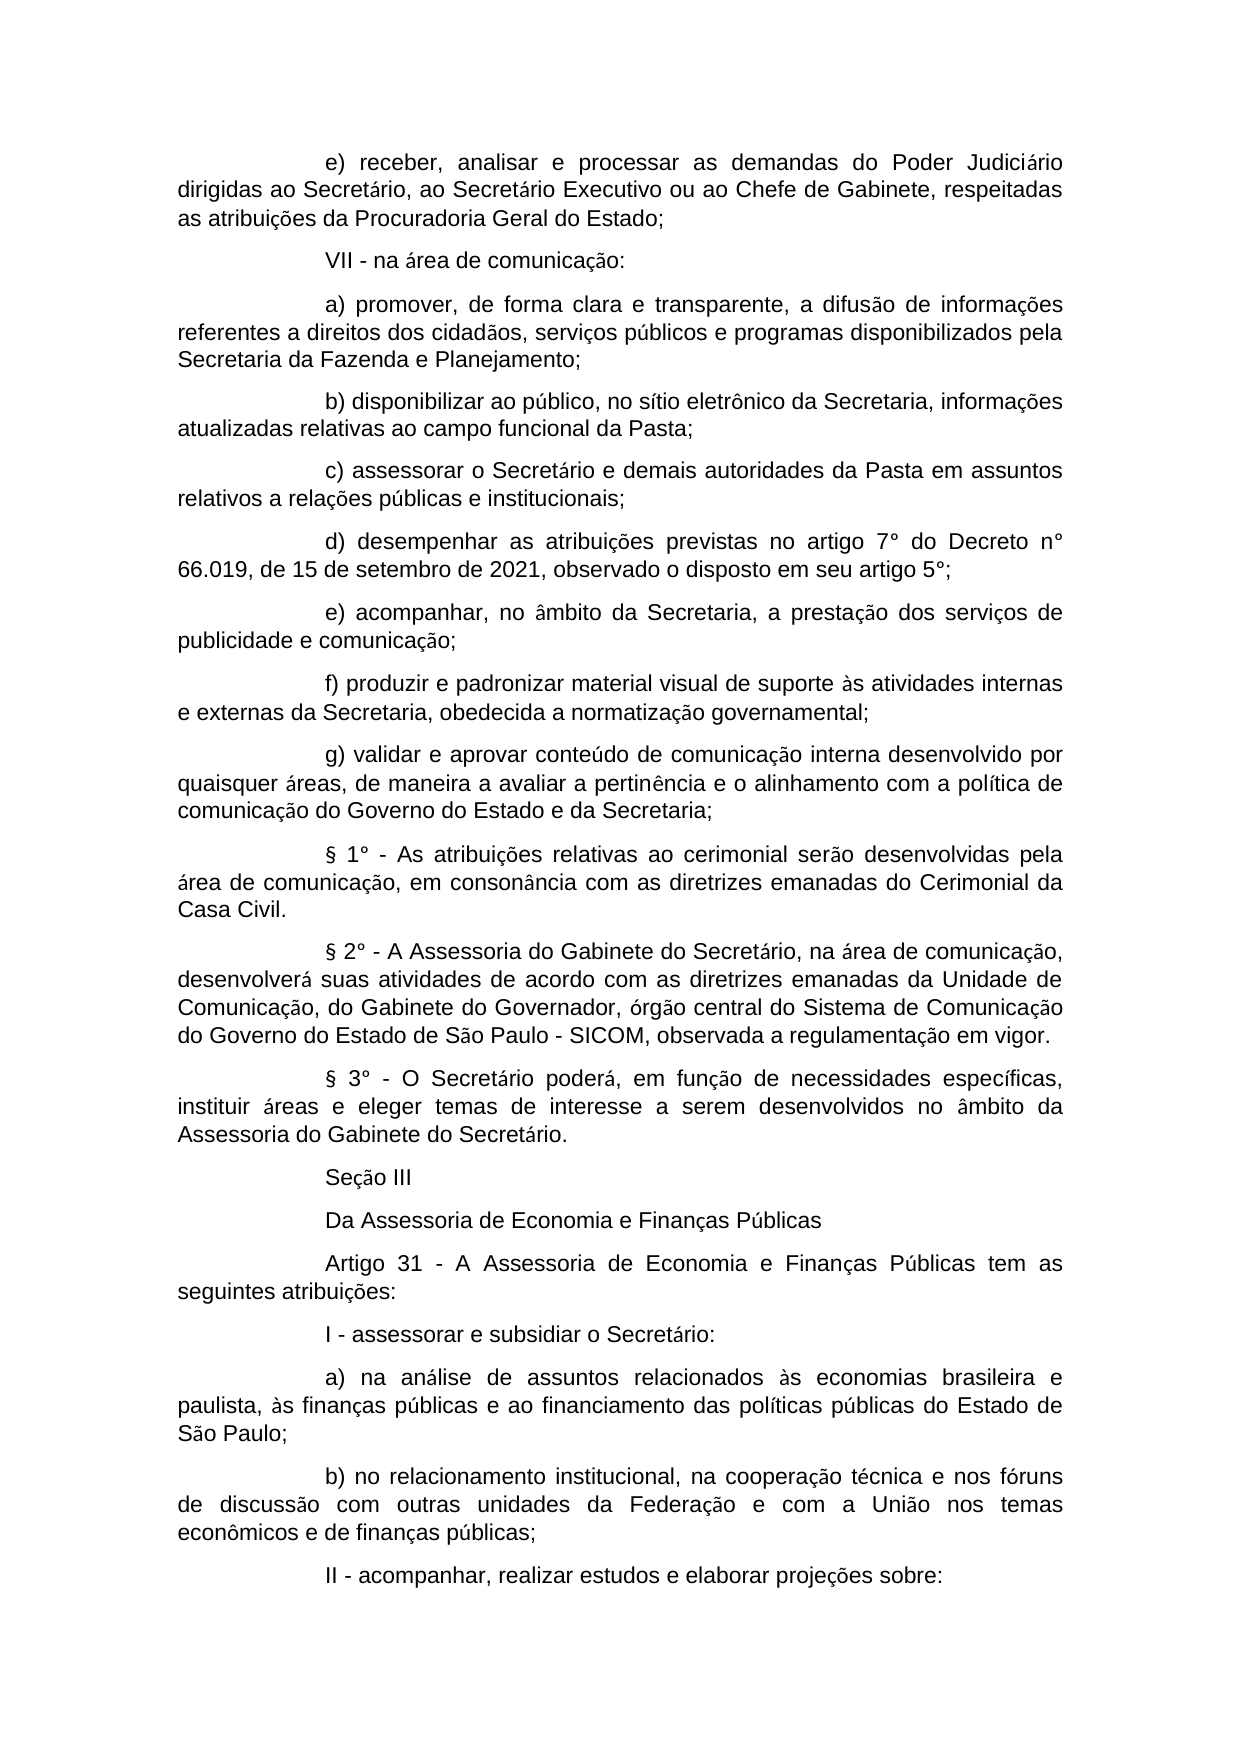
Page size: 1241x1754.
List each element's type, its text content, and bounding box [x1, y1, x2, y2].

text Seção III [177, 1163, 1063, 1191]
text I - assessorar e subsidiar o Secretário: [177, 1320, 1063, 1348]
text § 1º - As atribuições relativas ao cerimonial serão desenvolvidas pela área de comunicação, em consonância com as diretrizes emanadas do Cerimonial da Casa Civil. [177, 840, 1063, 922]
text Da Assessoria de Economia e Finanças Públicas [177, 1206, 1063, 1234]
text § 3º - O Secretário poderá, em função de necessidades específicas, instituir áreas e eleger temas de interesse a serem desenvolvidos no âmbito da Assessoria do Gabinete do Secretário. [177, 1064, 1063, 1148]
text e) receber, analisar e processar as demandas do Poder Judiciário dirigidas ao Secretário, ao Secretário Executivo ou ao Chefe de Gabinete, respeitadas as atribuições da Procuradoria Geral do Estado; [177, 148, 1063, 232]
text II - acompanhar, realizar estudos e elaborar projeções sobre: [177, 1561, 1063, 1589]
text b) no relacionamento institucional, na cooperação técnica e nos fóruns de discussão com outras unidades da Federação e com a União nos temas econômicos e de finanças públicas; [177, 1462, 1063, 1546]
text e) acompanhar, no âmbito da Secretaria, a prestação dos serviços de publicidade e comunicação; [177, 598, 1063, 654]
text g) validar e aprovar conteúdo de comunicação interna desenvolvido por quaisquer áreas, de maneira a avaliar a pertinência e o alinhamento com a política de comunicação do Governo do Estado e da Secretaria; [177, 741, 1063, 825]
text a) promover, de forma clara e transparente, a difusão de informações referentes a direitos dos cidadãos, serviços públicos e programas disponibilizados pela Secretaria da Fazenda e Planejamento; [177, 290, 1063, 372]
text a) na análise de assuntos relacionados às economias brasileira e paulista, às finanças públicas e ao financiamento das políticas públicas do Estado de São Paulo; [177, 1363, 1063, 1447]
text c) assessorar o Secretário e demais autoridades da Pasta em assuntos relativos a relações públicas e institucionais; [177, 456, 1063, 512]
text Artigo 31 - A Assessoria de Economia e Finanças Públicas tem as seguintes atribuições: [177, 1249, 1063, 1305]
text b) disponibilizar ao público, no sítio eletrônico da Secretaria, informações atualizadas relativas ao campo funcional da Pasta; [177, 387, 1063, 441]
text d) desempenhar as atribuições previstas no artigo 7º do Decreto nº 66.019, de 15 de setembro de 2021, observado o disposto em seu artigo 5º; [177, 527, 1063, 583]
text § 2º - A Assessoria do Gabinete do Secretário, na área de comunicação, desenvolverá suas atividades de acordo com as diretrizes emanadas da Unidade de Comunicação, do Gabinete do Governador, órgão central do Sistema de Comunicação do Governo do Estado de São Paulo - SICOM, observada a regulamentação em vigor. [177, 937, 1063, 1049]
text f) produzir e padronizar material visual de suporte às atividades internas e externas da Secretaria, obedecida a normatização governamental; [177, 669, 1063, 726]
text VII - na área de comunicação: [177, 247, 1063, 275]
